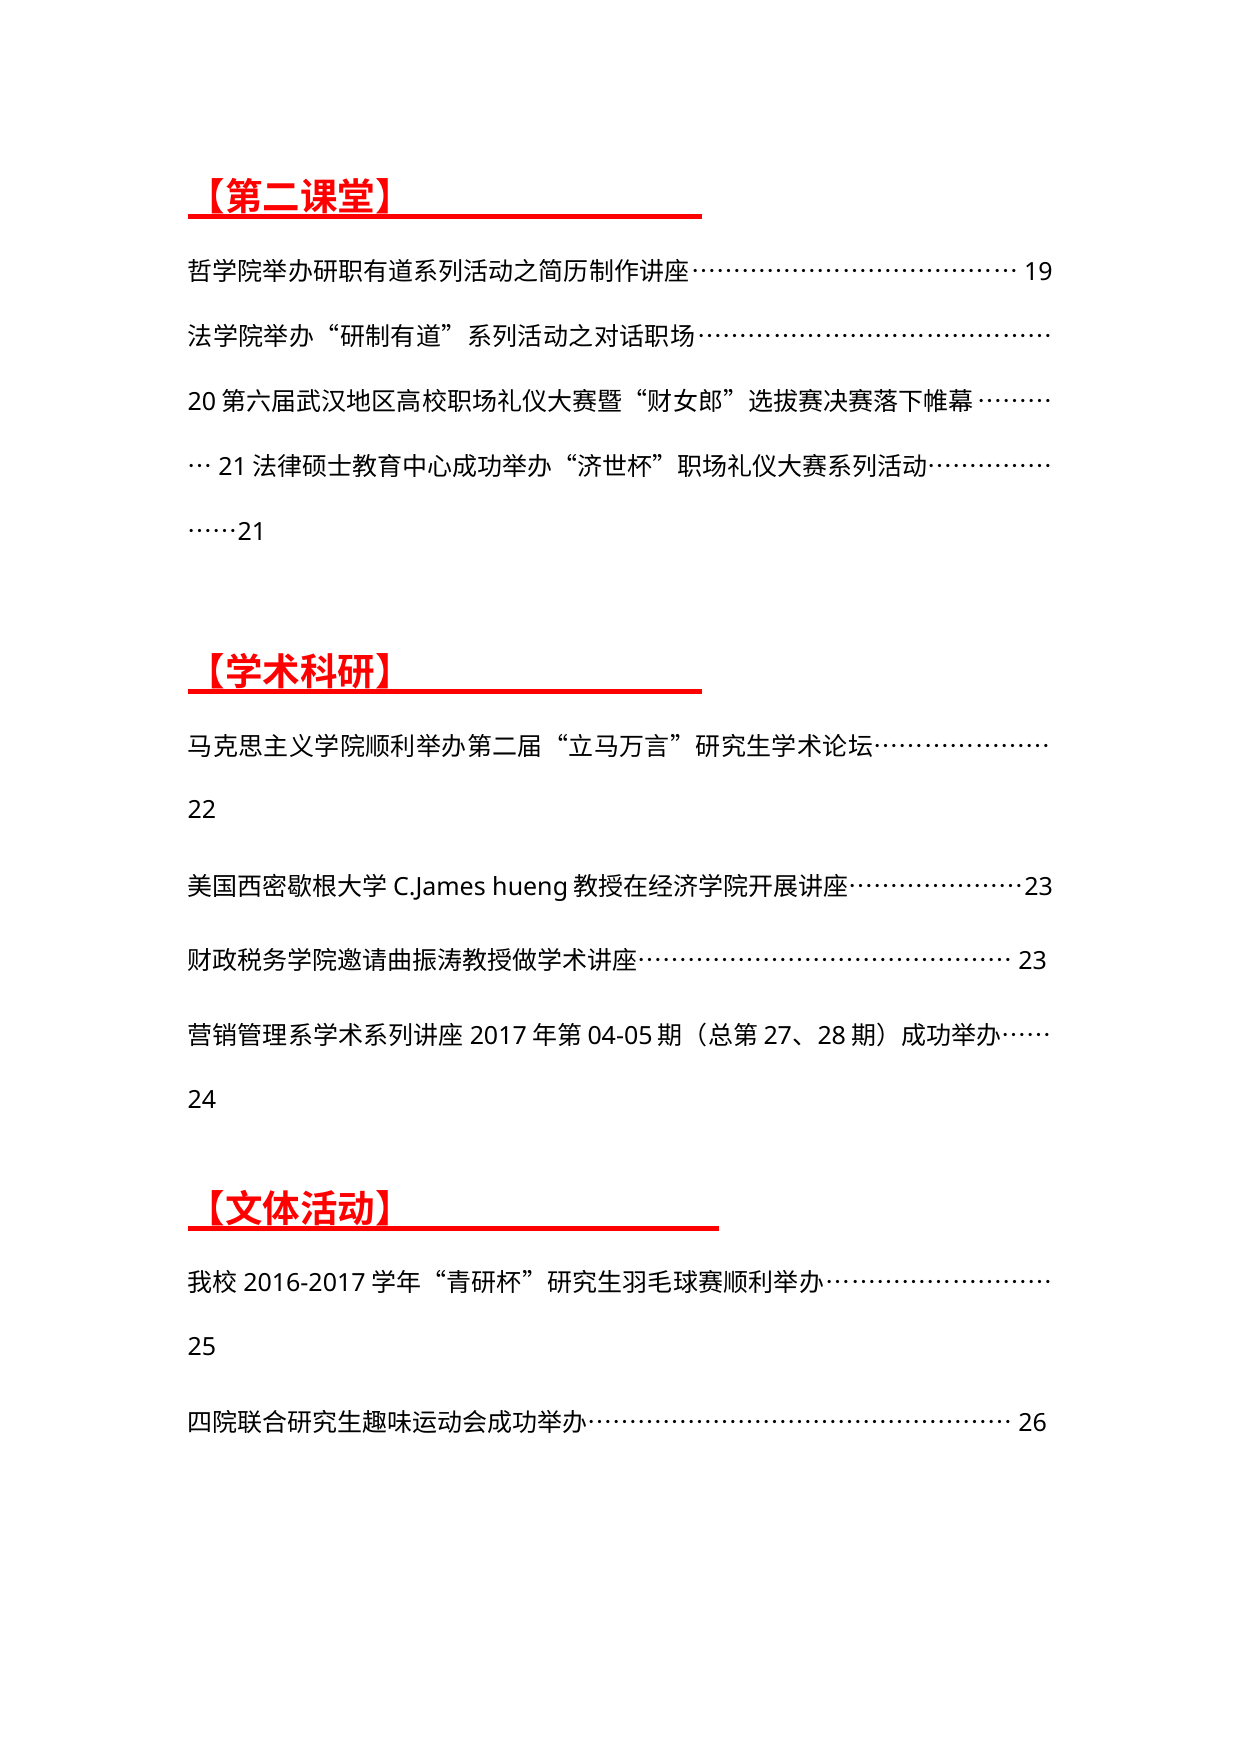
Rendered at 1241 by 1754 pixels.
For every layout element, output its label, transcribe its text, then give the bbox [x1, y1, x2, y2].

text 四院联合研究生趣味运动会成功举办…………………………………………… 26 [187, 1388, 1053, 1453]
text 我校2016-2017学年“青研杯”研究生羽毛球赛顺利举办………………………25 [187, 1248, 1053, 1378]
text 【学术科研】 [187, 637, 1053, 702]
text 营销管理系学术系列讲座2017年第04-05期（总第27、28期）成功举办……24 [187, 1001, 1053, 1131]
text 马克思主义学院顺利举办第二届“立马万言”研究生学术论坛…………………22 [187, 712, 1053, 842]
text 【文体活动】 [187, 1174, 1053, 1239]
text 【第二课堂】 [187, 162, 1053, 227]
text 美国西密歇根大学C.James hueng教授在经济学院开展讲座…………………23 [187, 852, 1053, 917]
text 哲学院举办研职有道系列活动之简历制作讲座………………………………… 19法学院举办“研制有道”系列活动之对话职场…………………………………… 20第六届武汉地区高校职场礼仪大赛暨“财女郎”选拔赛决赛落下帷幕………… 21法律硕士教育中心成功举办“济世杯”职场礼仪大赛系列活动…………………21 [187, 237, 1053, 562]
text 财政税务学院邀请曲振涛教授做学术讲座……………………………………… 23 [187, 926, 1053, 991]
